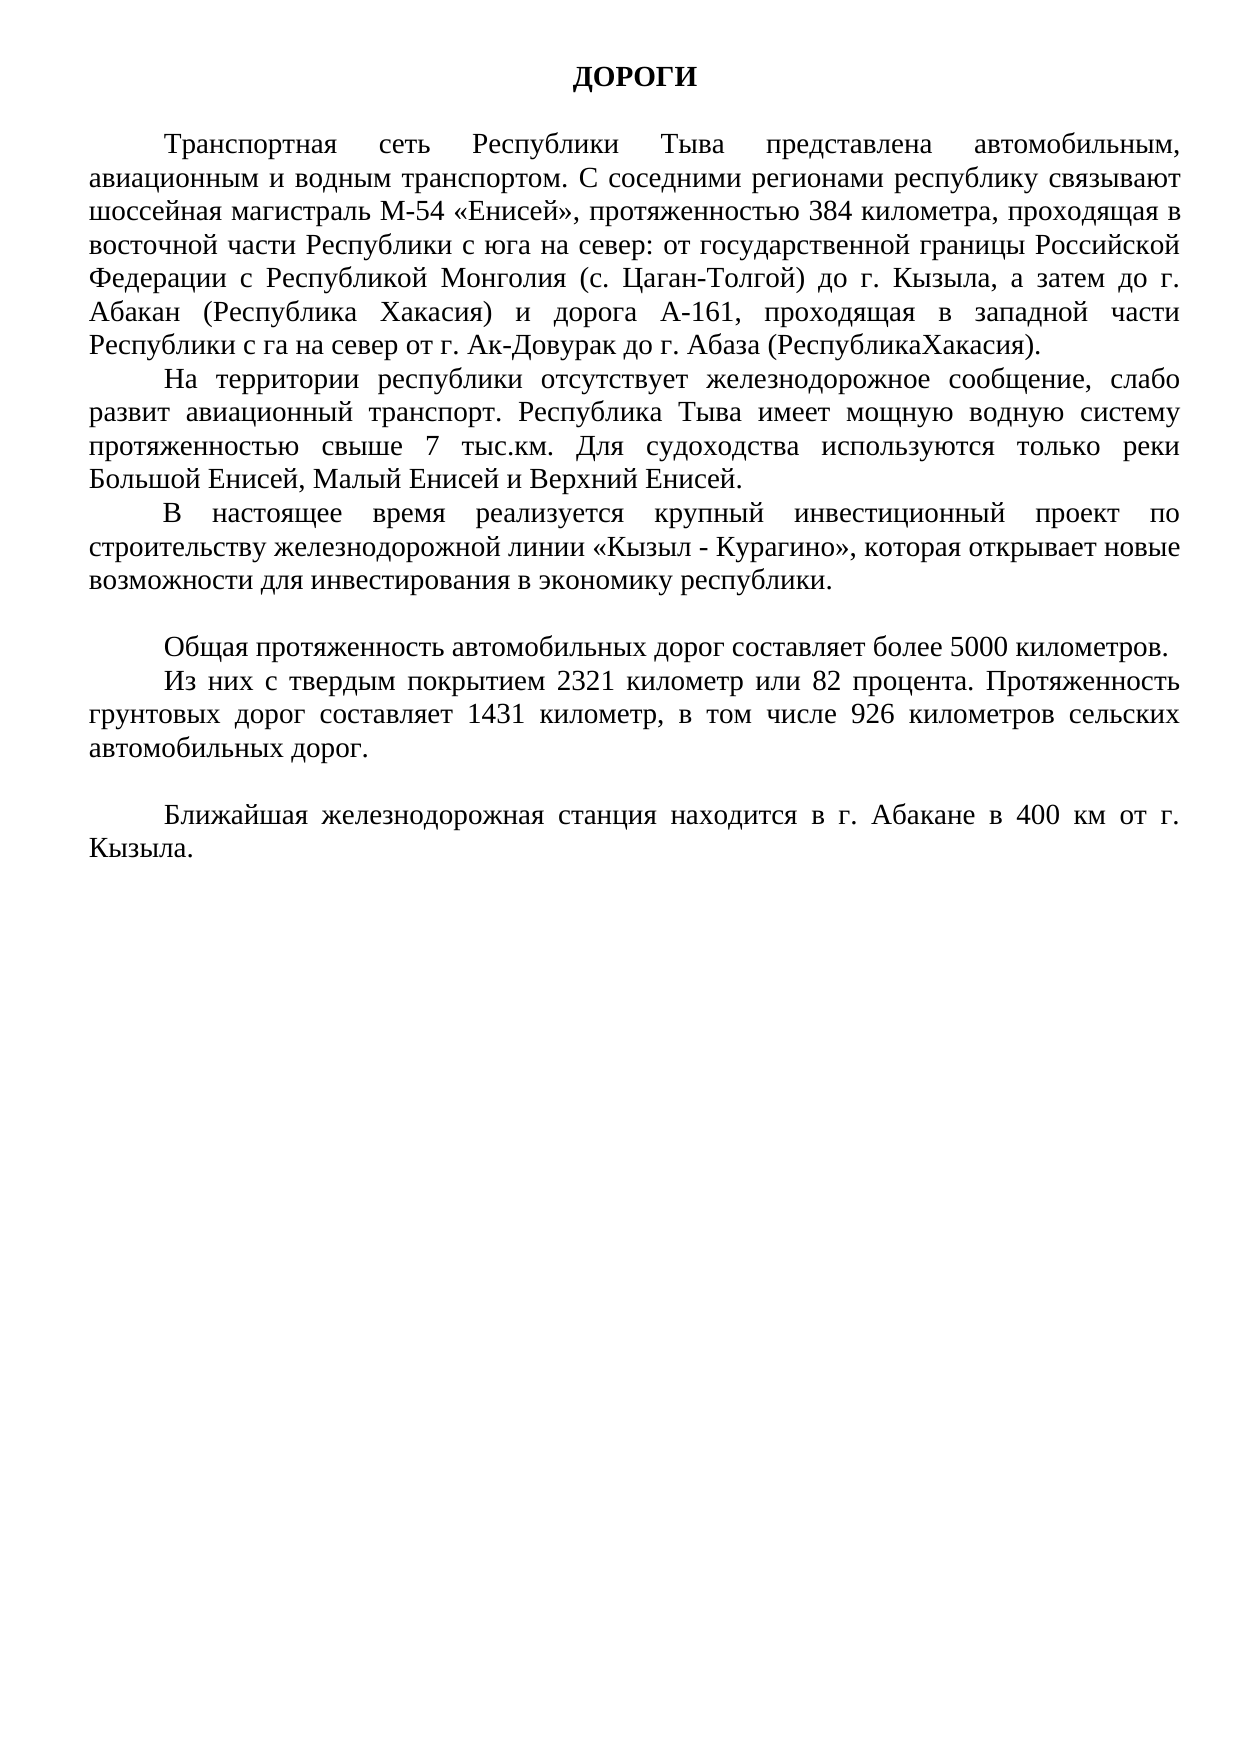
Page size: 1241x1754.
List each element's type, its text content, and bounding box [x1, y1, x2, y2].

text Ближайшая железнодорожная станция находится в г. Абакане в 400 км от г. Кызыла. [89, 797, 1181, 864]
text ДОРОГИ [89, 59, 1181, 93]
text На территории республики отсутствует железнодорожное сообщение, слабо развит авиационный транспорт. Республика Тыва имеет мощную водную систему протяженностью свыше 7 тыс.км. Для судоходства используются только реки Большой Енисей, Малый Енисей и Верхний Енисей. [89, 361, 1181, 495]
text В настоящее время реализуется крупный инвестиционный проект по строительству железнодорожной линии «Кызыл - Курагино», которая открывает новые возможности для инвестирования в экономику республики. [89, 495, 1181, 596]
text Общая протяженность автомобильных дорог составляет более . [89, 629, 1181, 663]
text Транспортная сеть Республики Тыва представлена автомобильным, авиационным и водным транспортом. С соседними регионами республику связывают шоссейная магистраль М-54 «Енисей», протяженностью 384 километра, проходящая в восточной части Республики с юга на север: от государственной границы Российской Федерации с Республикой Монголия (с. Цаган-Толгой) до г. Кызыла, а затем до г. Абакан (Республика Хакасия) и дорога А-161, проходящая в западной части Республики с га на север от г. Ак-Довурак до г. Абаза (РеспубликаХакасия). [89, 126, 1181, 361]
text Из них с твердым покрытием или 82 процента. Протяженность грунтовых дорог составляет , в том числе сельских автомобильных дорог. [89, 663, 1181, 763]
